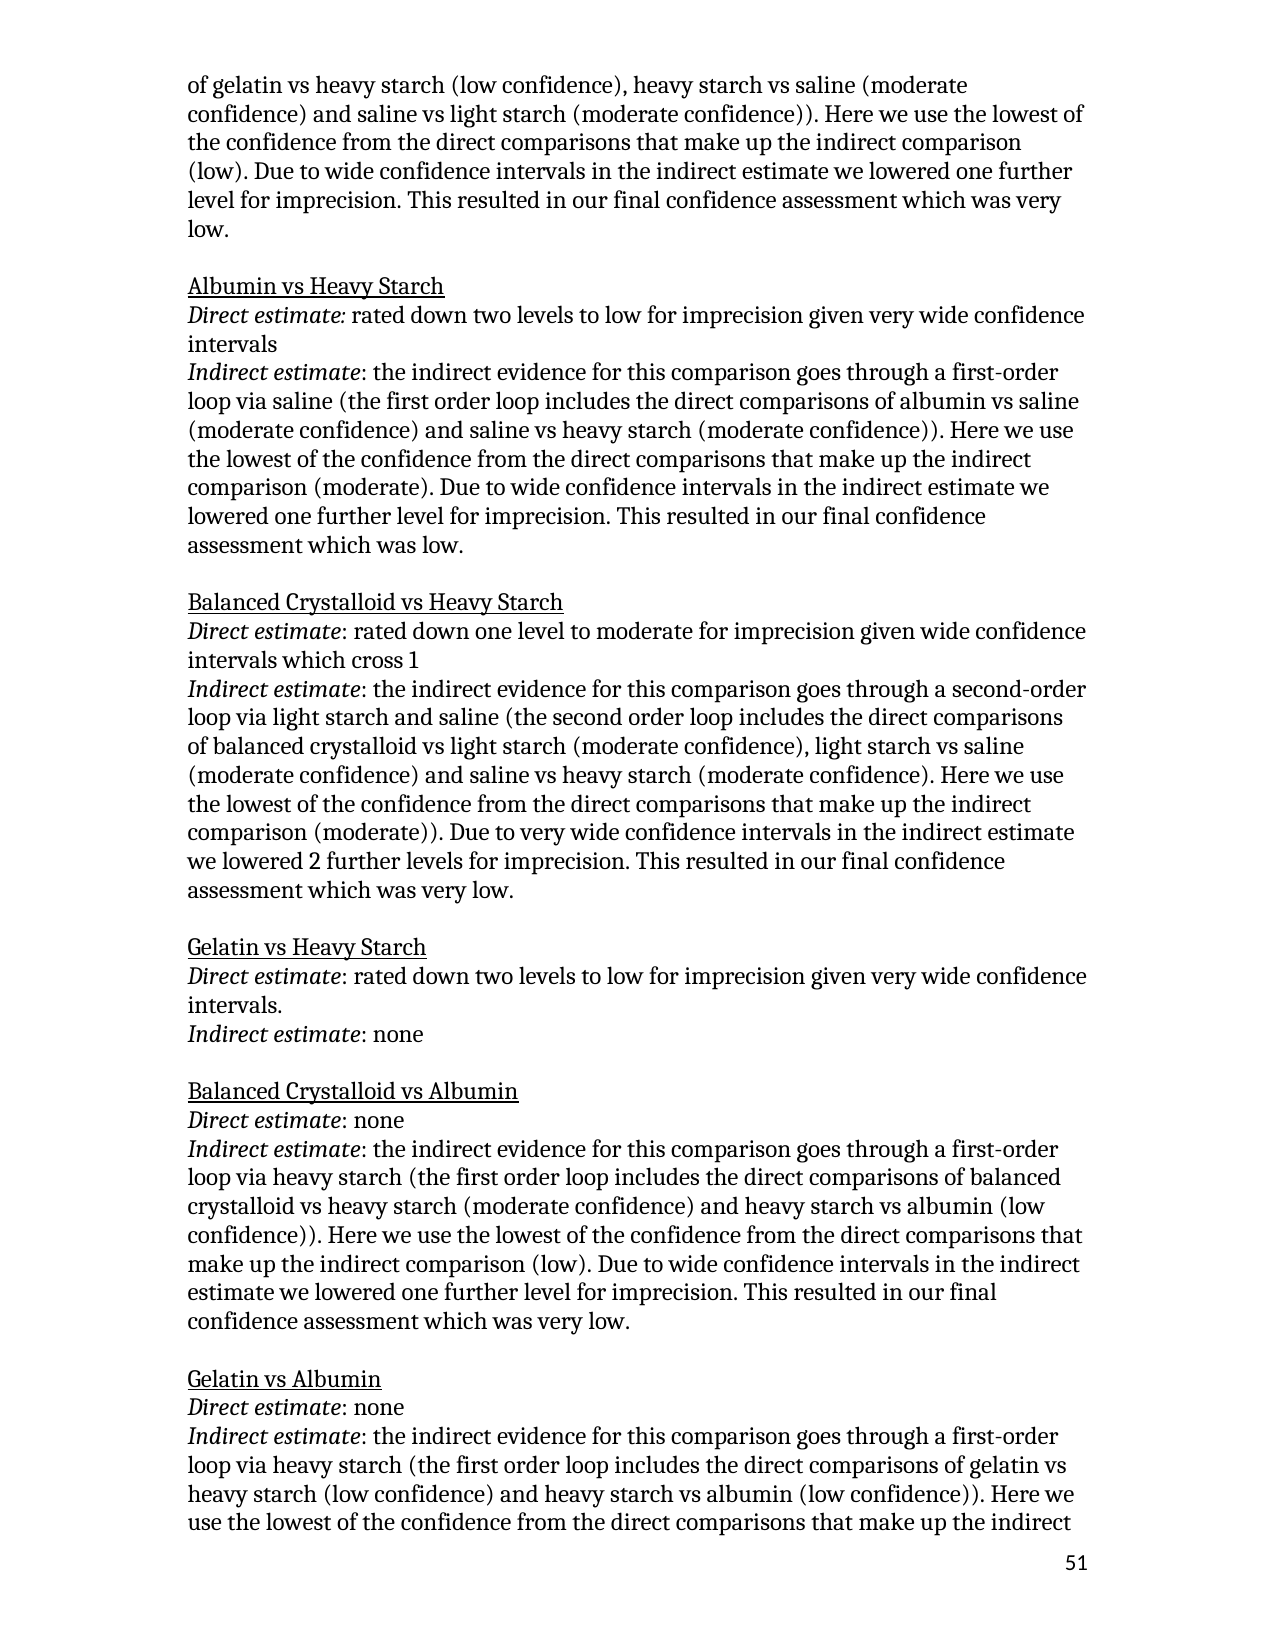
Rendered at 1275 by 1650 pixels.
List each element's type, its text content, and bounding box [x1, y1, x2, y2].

text Indirect estimate: the indirect evidence for this comparison goes through a first-order loop via heavy starch (the first order loop includes the direct comparisons of balanced crystalloid vs heavy starch (moderate confidence) and heavy starch vs albumin (low confidence)). Here we use the lowest of the confidence from the direct comparisons that make up the indirect comparison (low). Due to wide confidence intervals in the indirect estimate we lowered one further level for imprecision. This resulted in our final confidence assessment which was very low. [187, 1134, 1088, 1336]
text Direct estimate: none [187, 1106, 1088, 1134]
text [187, 71, 1088, 243]
text Direct estimate: none [187, 1393, 1088, 1422]
text Direct estimate: rated down two levels to low for imprecision given very wide confidence intervals. [187, 962, 1088, 1019]
text Indirect estimate: the indirect evidence for this comparison goes through a second-order loop via light starch and saline (the second order loop includes the direct comparisons of balanced crystalloid vs light starch (moderate confidence), light starch vs saline (moderate confidence) and saline vs heavy starch (moderate confidence). Here we use the lowest of the confidence from the direct comparisons that make up the indirect comparison (moderate)). Due to very wide confidence intervals in the indirect estimate we lowered 2 further levels for imprecision. This resulted in our final confidence assessment which was very low. [187, 674, 1088, 904]
text Albumin vs Heavy Starch [187, 272, 1088, 301]
text Gelatin vs Albumin [187, 1364, 1088, 1393]
text Balanced Crystalloid vs Heavy Starch [187, 588, 1088, 617]
text Balanced Crystalloid vs Albumin [187, 1077, 1088, 1106]
text Direct estimate: rated down two levels to low for imprecision given very wide confidence intervals [187, 301, 1088, 358]
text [187, 1422, 1088, 1537]
text Indirect estimate: none [187, 1019, 1088, 1048]
text Indirect estimate: the indirect evidence for this comparison goes through a first-order loop via saline (the first order loop includes the direct comparisons of albumin vs saline (moderate confidence) and saline vs heavy starch (moderate confidence)). Here we use the lowest of the confidence from the direct comparisons that make up the indirect comparison (moderate). Due to wide confidence intervals in the indirect estimate we lowered one further level for imprecision. This resulted in our final confidence assessment which was low. [187, 358, 1088, 559]
text Direct estimate: rated down one level to moderate for imprecision given wide confidence intervals which cross 1 [187, 617, 1088, 674]
text Gelatin vs Heavy Starch [187, 933, 1088, 962]
